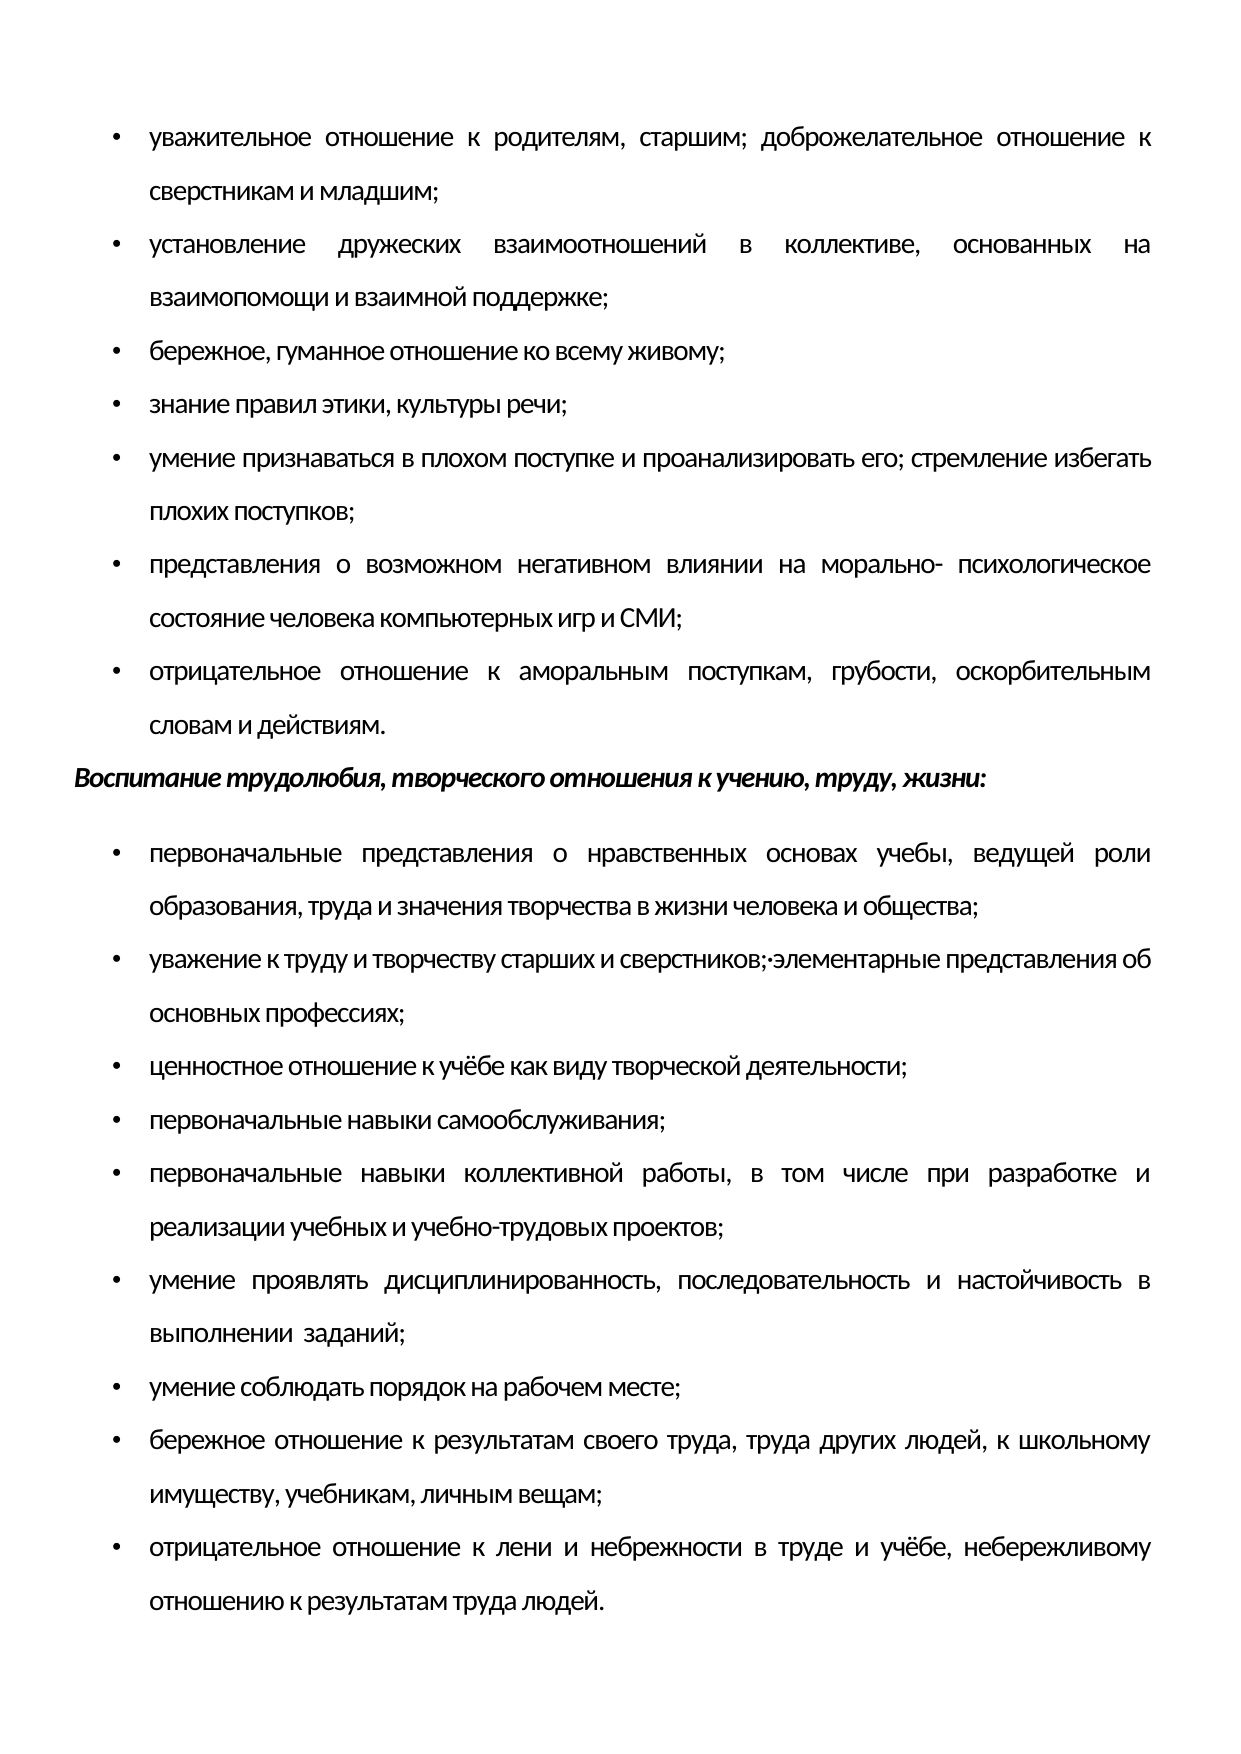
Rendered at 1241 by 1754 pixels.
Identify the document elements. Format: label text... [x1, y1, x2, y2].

list знание правил этики, культуры речи; [111, 385, 1152, 421]
list представления о возможном негативном влиянии на морально- психологическое состояние человека компьютерных игр и СМИ; [111, 546, 1152, 635]
list отрицательное отношение к аморальным поступкам, грубости, оскорбительным словам и действиям. [111, 652, 1152, 742]
list установление дружеских взаимоотношений в коллективе, основанных на взаимопомощи и взаимной поддержке; [111, 225, 1152, 314]
list первоначальные представления о нравственных основах учебы, ведущей роли образования, труда и значения творчества в жизни человека и общества; [111, 834, 1152, 923]
list первоначальные навыки самообслуживания; [111, 1101, 1152, 1136]
list первоначальные навыки коллективной работы, в том числе при разработке и реализации учебных и учебно-трудовых проектов; [111, 1154, 1152, 1243]
list отрицательное отношение к лени и небрежности в труде и учёбе, небережливому отношению к результатам труда людей. [111, 1528, 1152, 1617]
list бережное отношение к результатам своего труда, труда других людей, к школьному имуществу, учебникам, личным вещам; [111, 1421, 1152, 1511]
list уважение к труду и творчеству старших и сверстников;·элементарные представления об основных профессиях; [111, 941, 1152, 1029]
text Воспитание трудолюбия, творческого отношения к учению, труду, жизни: [74, 759, 1152, 795]
list умение признаваться в плохом поступке и проанализировать его; стремление избегать плохих поступков; [111, 439, 1152, 528]
list умение проявлять дисциплинированность, последовательность и настойчивость в выполнении заданий; [111, 1261, 1152, 1350]
list ценностное отношение к учёбе как виду творческой деятельности; [111, 1047, 1152, 1083]
list умение соблюдать порядок на рабочем месте; [111, 1368, 1152, 1404]
list уважительное отношение к родителям, старшим; доброжелательное отношение к сверстникам и младшим; [111, 118, 1152, 207]
list бережное, гуманное отношение ко всему живому; [111, 332, 1152, 367]
